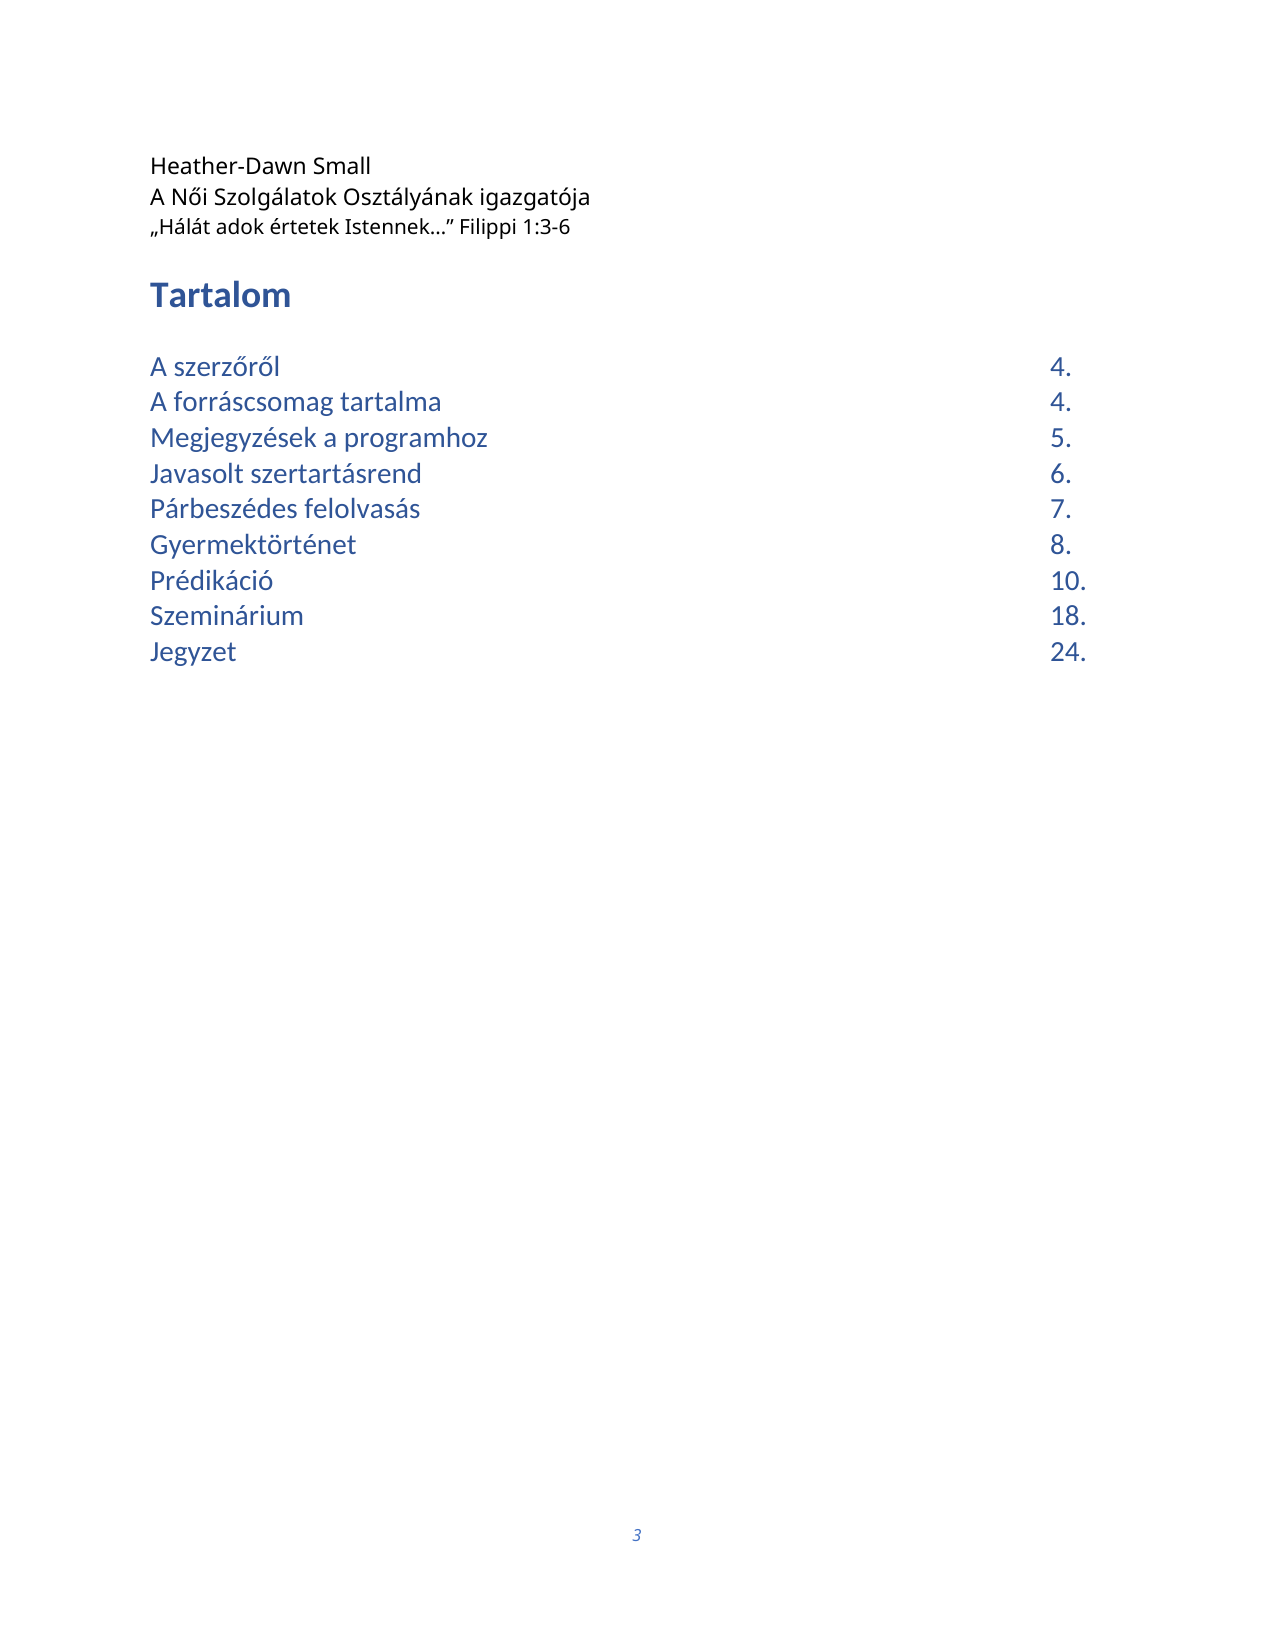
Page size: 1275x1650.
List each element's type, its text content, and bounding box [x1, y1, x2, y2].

text Jegyzet 24. [150, 633, 1125, 704]
text Prédikáció 10. [150, 562, 1125, 597]
text Megjegyzések a programhoz 5. [150, 419, 1125, 455]
text A szerzőről 4. [150, 348, 1125, 383]
text Javasolt szertartásrend 6. [150, 455, 1125, 490]
text Gyermektörténet 8. [150, 526, 1125, 562]
text Heather-Dawn Small [150, 150, 1125, 181]
text „Hálát adok értetek Istennek…” Filippi 1:3-6 [150, 212, 1125, 241]
text Párbeszédes felolvasás 7. [150, 490, 1125, 526]
text Szeminárium 18. [150, 597, 1125, 633]
text A forráscsomag tartalma 4. [150, 383, 1125, 419]
text Tartalom [150, 271, 1125, 317]
text A Női Szolgálatok Osztályának igazgatója [150, 181, 1125, 212]
